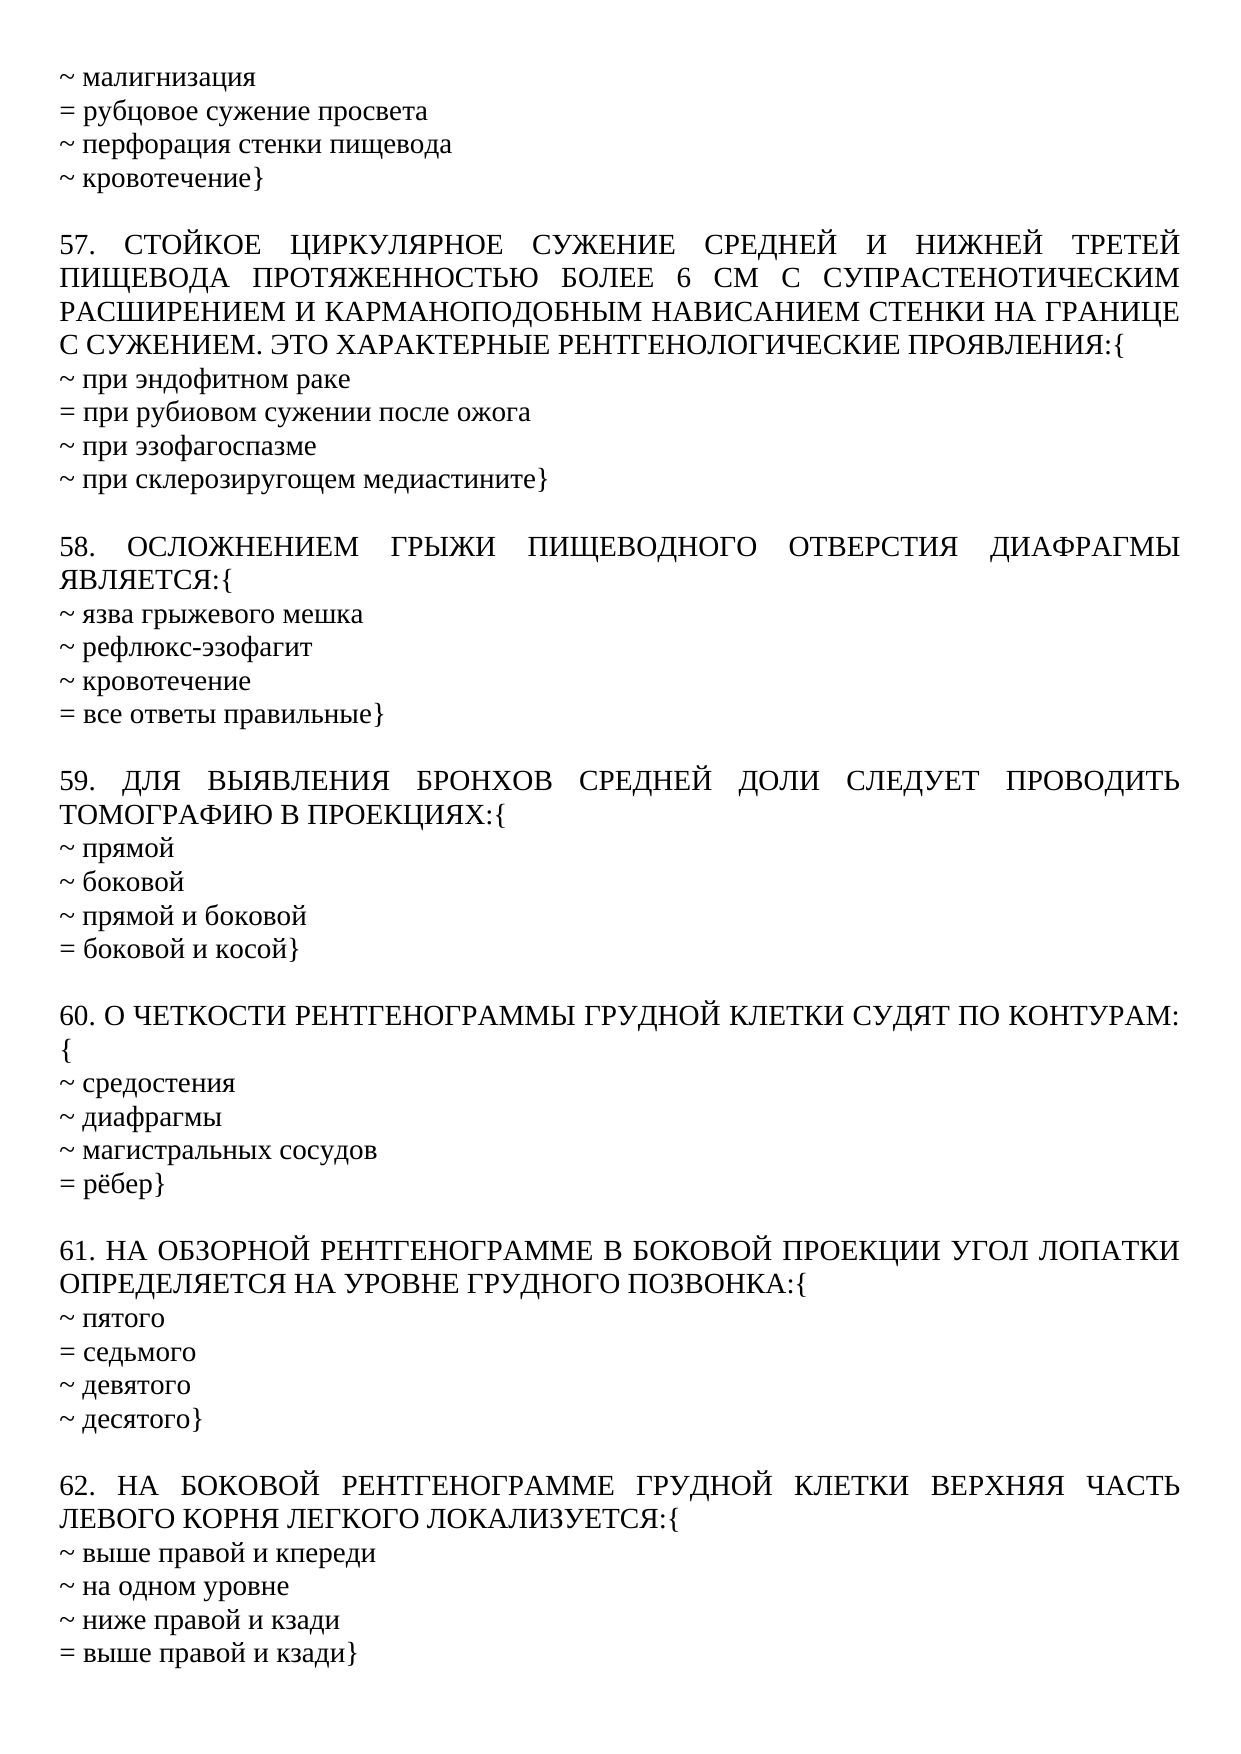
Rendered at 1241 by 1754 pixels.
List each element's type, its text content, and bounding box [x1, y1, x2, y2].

text ~ прямой [59, 831, 1181, 864]
text 58. ОСЛОЖНЕНИЕМ ГРЫЖИ ПИЩЕВОДНОГО ОТВЕРСТИЯ ДИАФРАГМЫ ЯВЛЯЕТСЯ:{ [59, 529, 1181, 596]
text ~ ниже правой и кзади [59, 1602, 1181, 1636]
text ~ кровотечение} [59, 160, 1181, 193]
text = при рубиовом сужении после ожога [59, 394, 1181, 428]
text ~ магистральных сосудов [59, 1132, 1181, 1166]
text ~ девятого [59, 1367, 1181, 1401]
text ~ выше правой и кпереди [59, 1535, 1181, 1568]
text = рубцовое сужение просвета [59, 93, 1181, 126]
text ~ при эндофитном раке [59, 361, 1181, 394]
text 62. НА БОКОВОЙ РЕНТГЕНОГРАММЕ ГРУДНОЙ КЛЕТКИ ВЕРХНЯЯ ЧАСТЬ ЛЕВОГО КОРНЯ ЛЕГКОГО ЛОКАЛИЗУЕТСЯ:{ [59, 1468, 1181, 1535]
text ~ перфорация стенки пищевода [59, 126, 1181, 160]
text = выше правой и кзади} [59, 1636, 1181, 1669]
text 57. СТОЙКОЕ ЦИРКУЛЯРНОЕ СУЖЕНИЕ СРЕДНЕЙ И НИЖНЕЙ ТРЕТЕЙ ПИЩЕВОДА ПРОТЯЖЕННОСТЬЮ БОЛЕЕ 6 СМ С СУПРАСТЕНОТИЧЕСКИМ РАСШИРЕНИЕМ И КАРМАНОПОДОБНЫМ НАВИСАНИЕМ СТЕНКИ НА ГРАНИЦЕ С СУЖЕНИЕМ. ЭТО ХАРАКТЕРНЫЕ РЕНТГЕНОЛОГИЧЕСКИЕ ПРОЯВЛЕНИЯ:{ [59, 227, 1181, 361]
text ~ прямой и боковой [59, 898, 1181, 931]
text ~ десятого} [59, 1401, 1181, 1434]
text ~ язва грыжевого мешка [59, 596, 1181, 629]
text ~ рефлюкс-эзофагит [59, 629, 1181, 663]
text ~ средостения [59, 1065, 1181, 1099]
text = боковой и косой} [59, 931, 1181, 965]
text 61. НА ОБЗОРНОЙ РЕНТГЕНОГРАММЕ В БОКОВОЙ ПРОЕКЦИИ УГОЛ ЛОПАТКИ ОПРЕДЕЛЯЕТСЯ НА УРОВНЕ ГРУДНОГО ПОЗВОНКА:{ [59, 1233, 1181, 1300]
text 59. ДЛЯ ВЫЯВЛЕНИЯ БРОНХОВ СРЕДНЕЙ ДОЛИ СЛЕДУЕТ ПРОВОДИТЬ ТОМОГРАФИЮ В ПРОЕКЦИЯХ:{ [59, 763, 1181, 831]
text ~ при склерозиругощем медиастините} [59, 462, 1181, 495]
text 60. О ЧЕТКОСТИ РЕНТГЕНОГРАММЫ ГРУДНОЙ КЛЕТКИ СУДЯТ ПО КОНТУРАМ:{ [59, 998, 1181, 1065]
text = седьмого [59, 1334, 1181, 1367]
text = рёбер} [59, 1166, 1181, 1199]
text ~ пятого [59, 1300, 1181, 1334]
text ~ на одном уровне [59, 1568, 1181, 1602]
text ~ диафрагмы [59, 1099, 1181, 1132]
text ~ кровотечение [59, 663, 1181, 696]
text ~ боковой [59, 864, 1181, 898]
text ~ при эзофагоспазме [59, 428, 1181, 462]
text ~ малигнизация [59, 59, 1181, 93]
text = все ответы правильные} [59, 696, 1181, 730]
